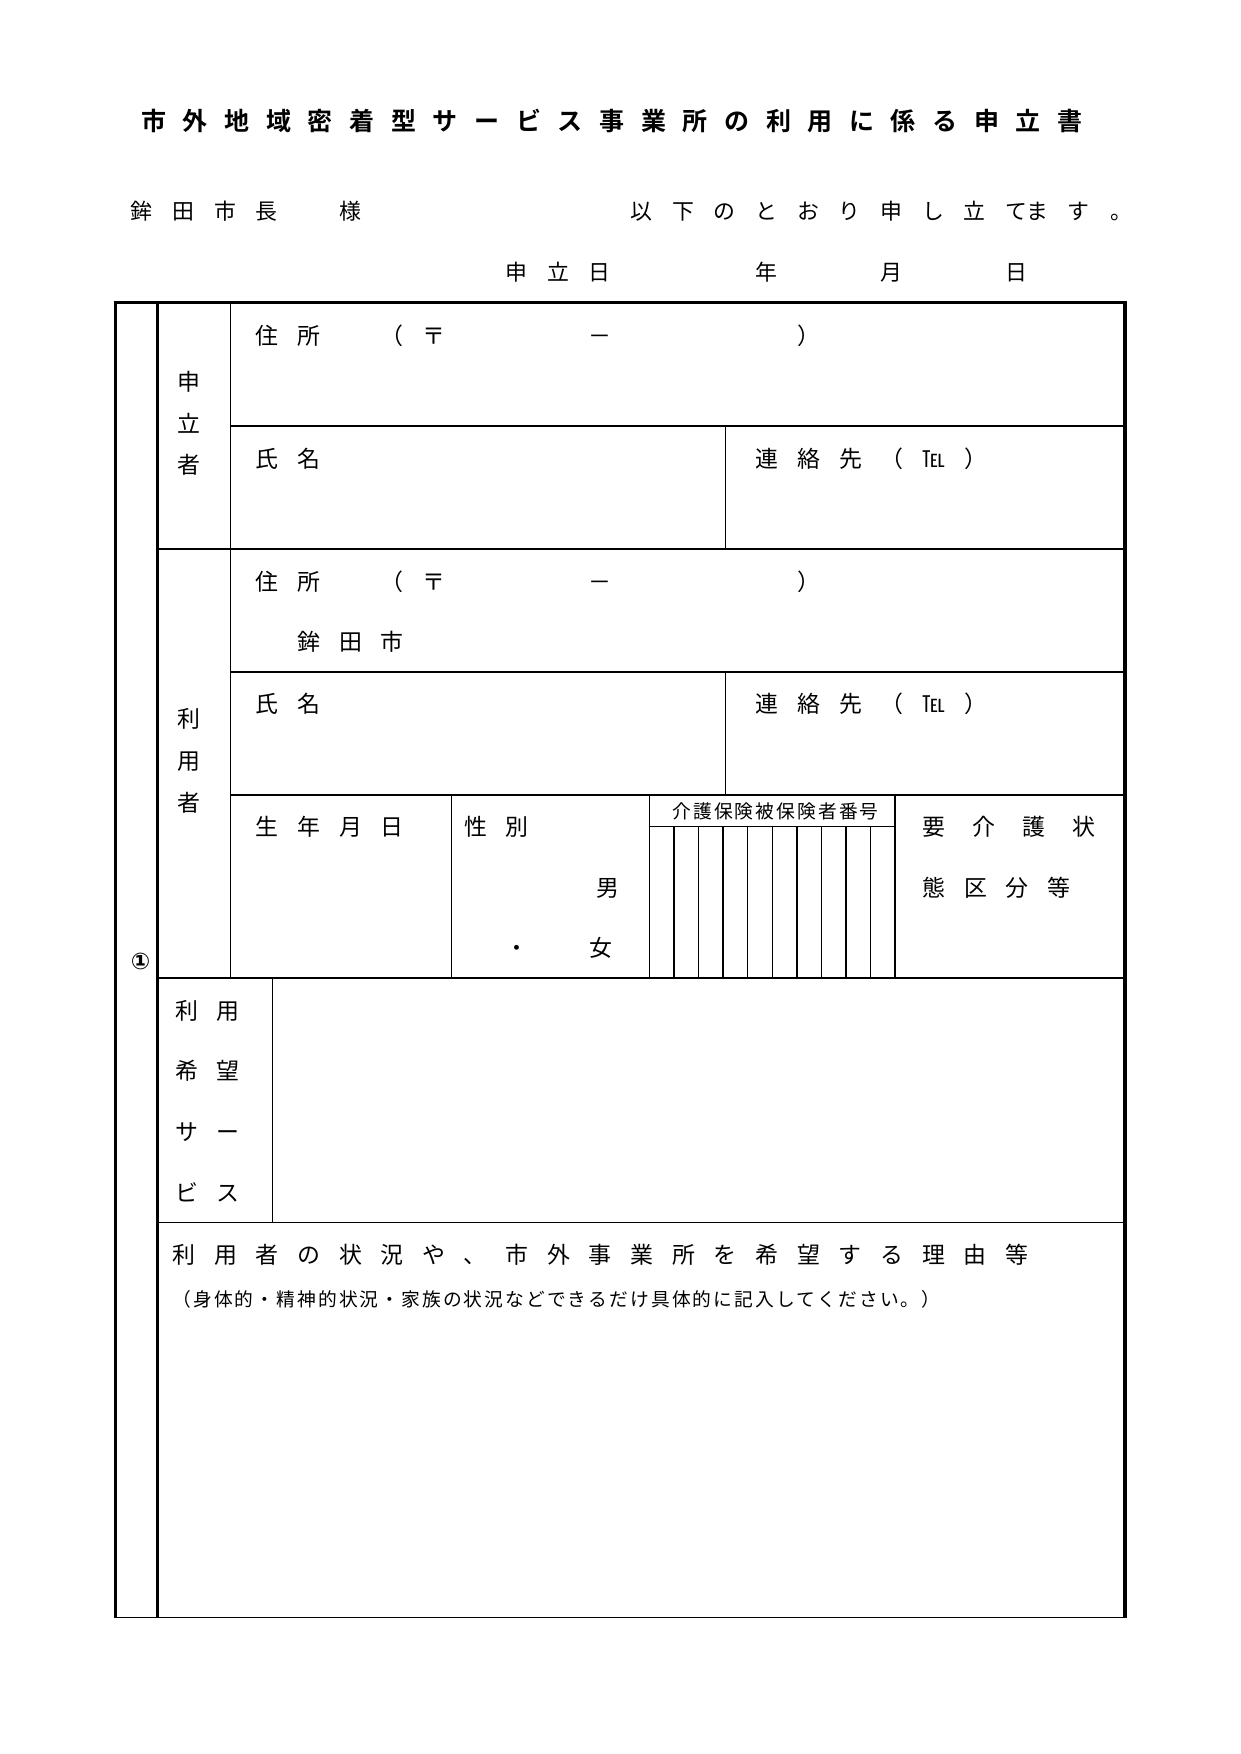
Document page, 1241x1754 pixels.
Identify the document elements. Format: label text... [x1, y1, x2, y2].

table_cell [773, 827, 796, 977]
table_header 申立者 [159, 304, 230, 548]
table_cell [675, 827, 698, 977]
table_cell [699, 827, 722, 977]
text 市外地域密着型サービス事業所の利用に係る申立書 [131, 89, 1110, 149]
text 鉾田市長 様 以下のとおり申し立てます。 申立日 年 月 日 [131, 180, 1110, 301]
table_cell 生年月日 [231, 796, 451, 977]
table_cell 要介護状態区分等 [896, 796, 1123, 977]
table_cell 利用者 [159, 550, 230, 977]
table_cell [724, 827, 747, 977]
table_cell 介護保険被保険者番号 [650, 796, 894, 826]
table_cell [273, 979, 1123, 1221]
table_cell 氏名 [231, 427, 725, 548]
table_cell 性別 男 ・ 女 [452, 796, 649, 977]
table_cell [847, 827, 870, 977]
table_cell 連絡先（℡） [726, 673, 1123, 794]
table_cell 氏名 [231, 673, 725, 794]
table_cell 利用者の状況や、市外事業所を希望する理由等 （身体的・精神的状況・家族の状況などできるだけ具体的に記入してください。） [159, 1223, 1123, 1617]
table_cell 連絡先（℡） [726, 427, 1123, 548]
table_header ① [117, 304, 156, 1617]
table_cell [748, 827, 772, 977]
table_cell [822, 827, 845, 977]
table_cell 住所 （〒 － ） 鉾田市 [231, 550, 1123, 671]
table_cell [871, 827, 894, 977]
table_cell 利用希望サービス [159, 979, 272, 1221]
table_cell [650, 827, 673, 977]
table_cell [798, 827, 821, 977]
table_header 住所 （〒 － ） [231, 304, 1123, 425]
